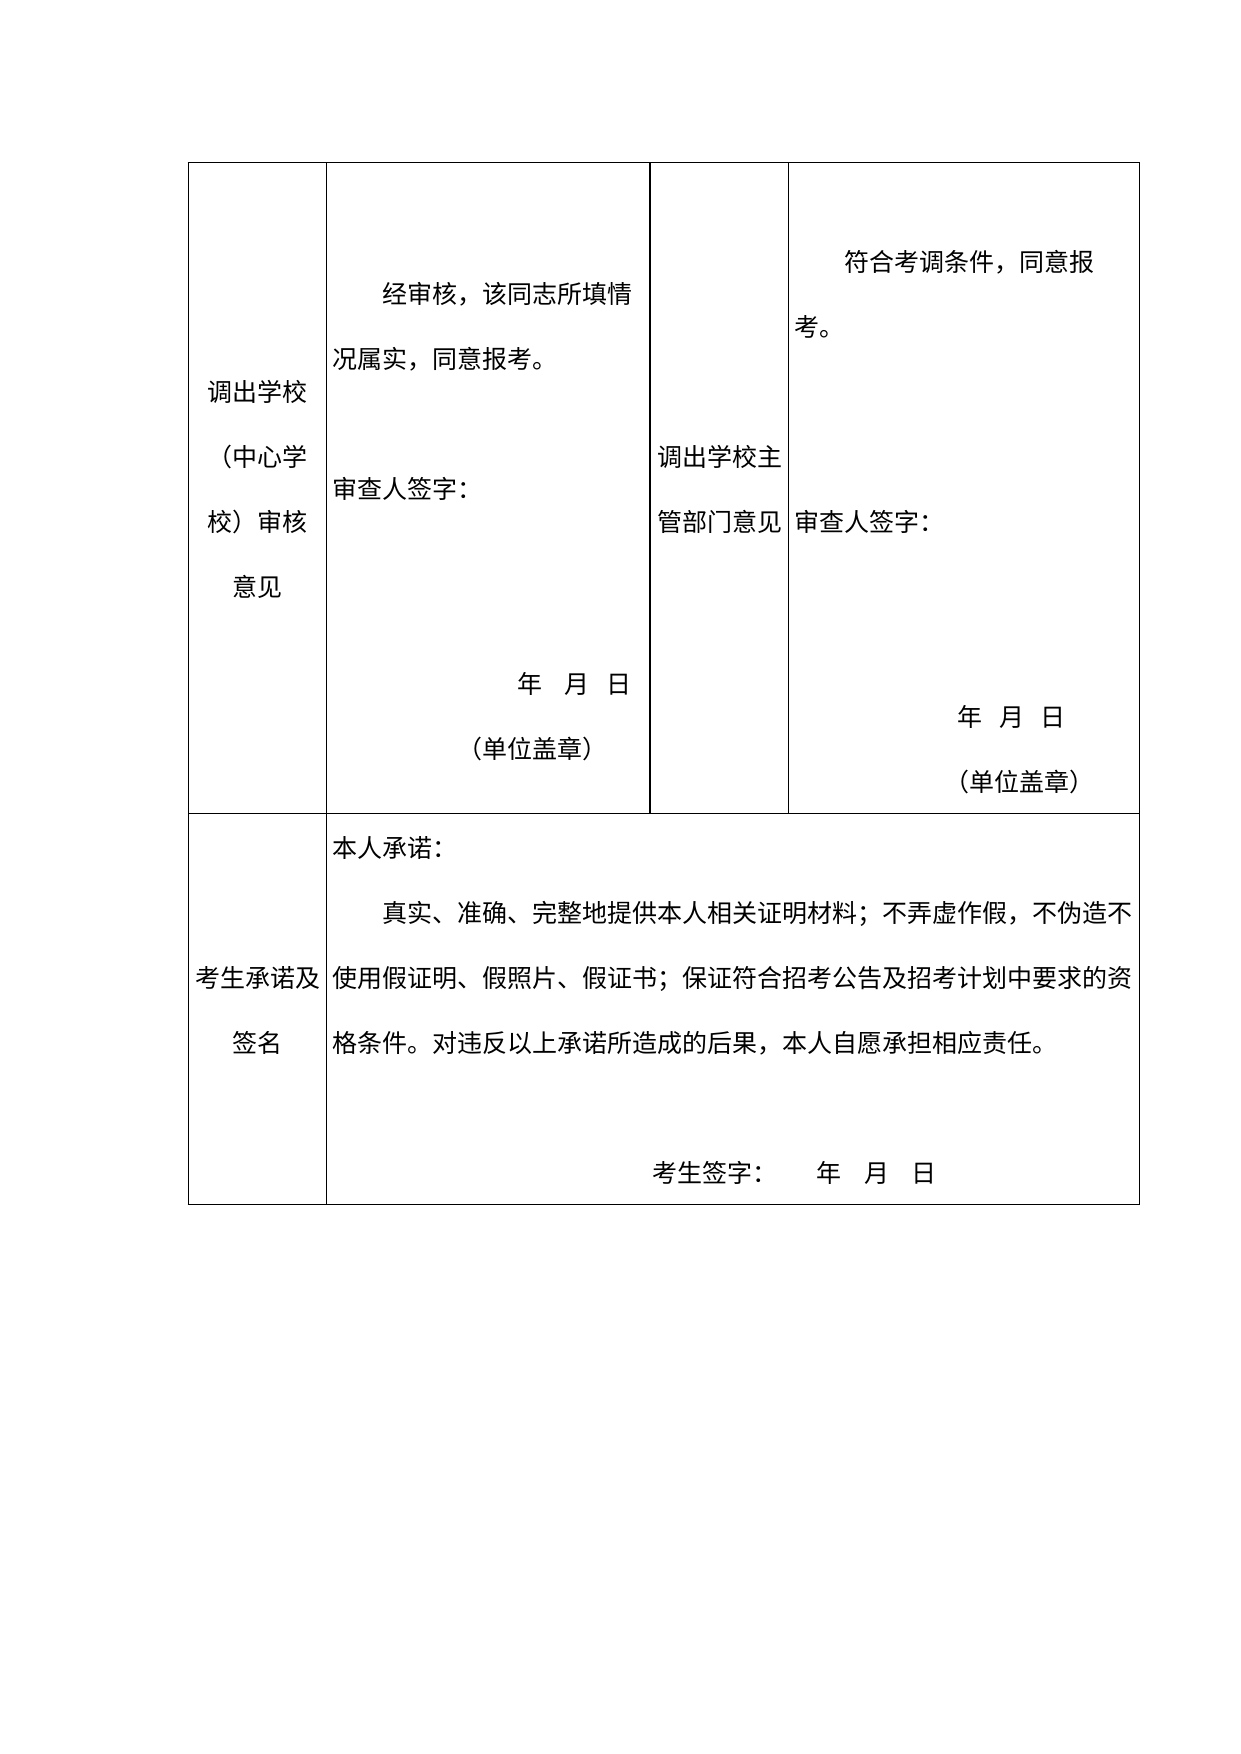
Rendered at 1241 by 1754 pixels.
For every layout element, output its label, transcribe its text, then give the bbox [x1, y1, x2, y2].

table_cell 调出学校（中心学校）审核 意见 [189, 163, 326, 813]
table_cell 本人承诺： 真实、准确、完整地提供本人相关证明材料；不弄虚作假，不伪造不使用假证明、假照片、假证书；保证符合招考公告及招考计划中要求的资格条件。对违反以上承诺所造成的后果，本人自愿承担相应责任。 考生签字： 年 月 日 [327, 814, 1139, 1204]
table_cell 经审核，该同志所填情况属实，同意报考。 审查人签字： 年 月 日 （单位盖章） [327, 163, 649, 813]
table_cell 调出学校主管部门意见 [651, 163, 788, 813]
table_cell 符合考调条件，同意报考。 审查人签字： 年 月 日 （单位盖章） [789, 163, 1139, 813]
table_cell 考生承诺及签名 [189, 814, 326, 1204]
